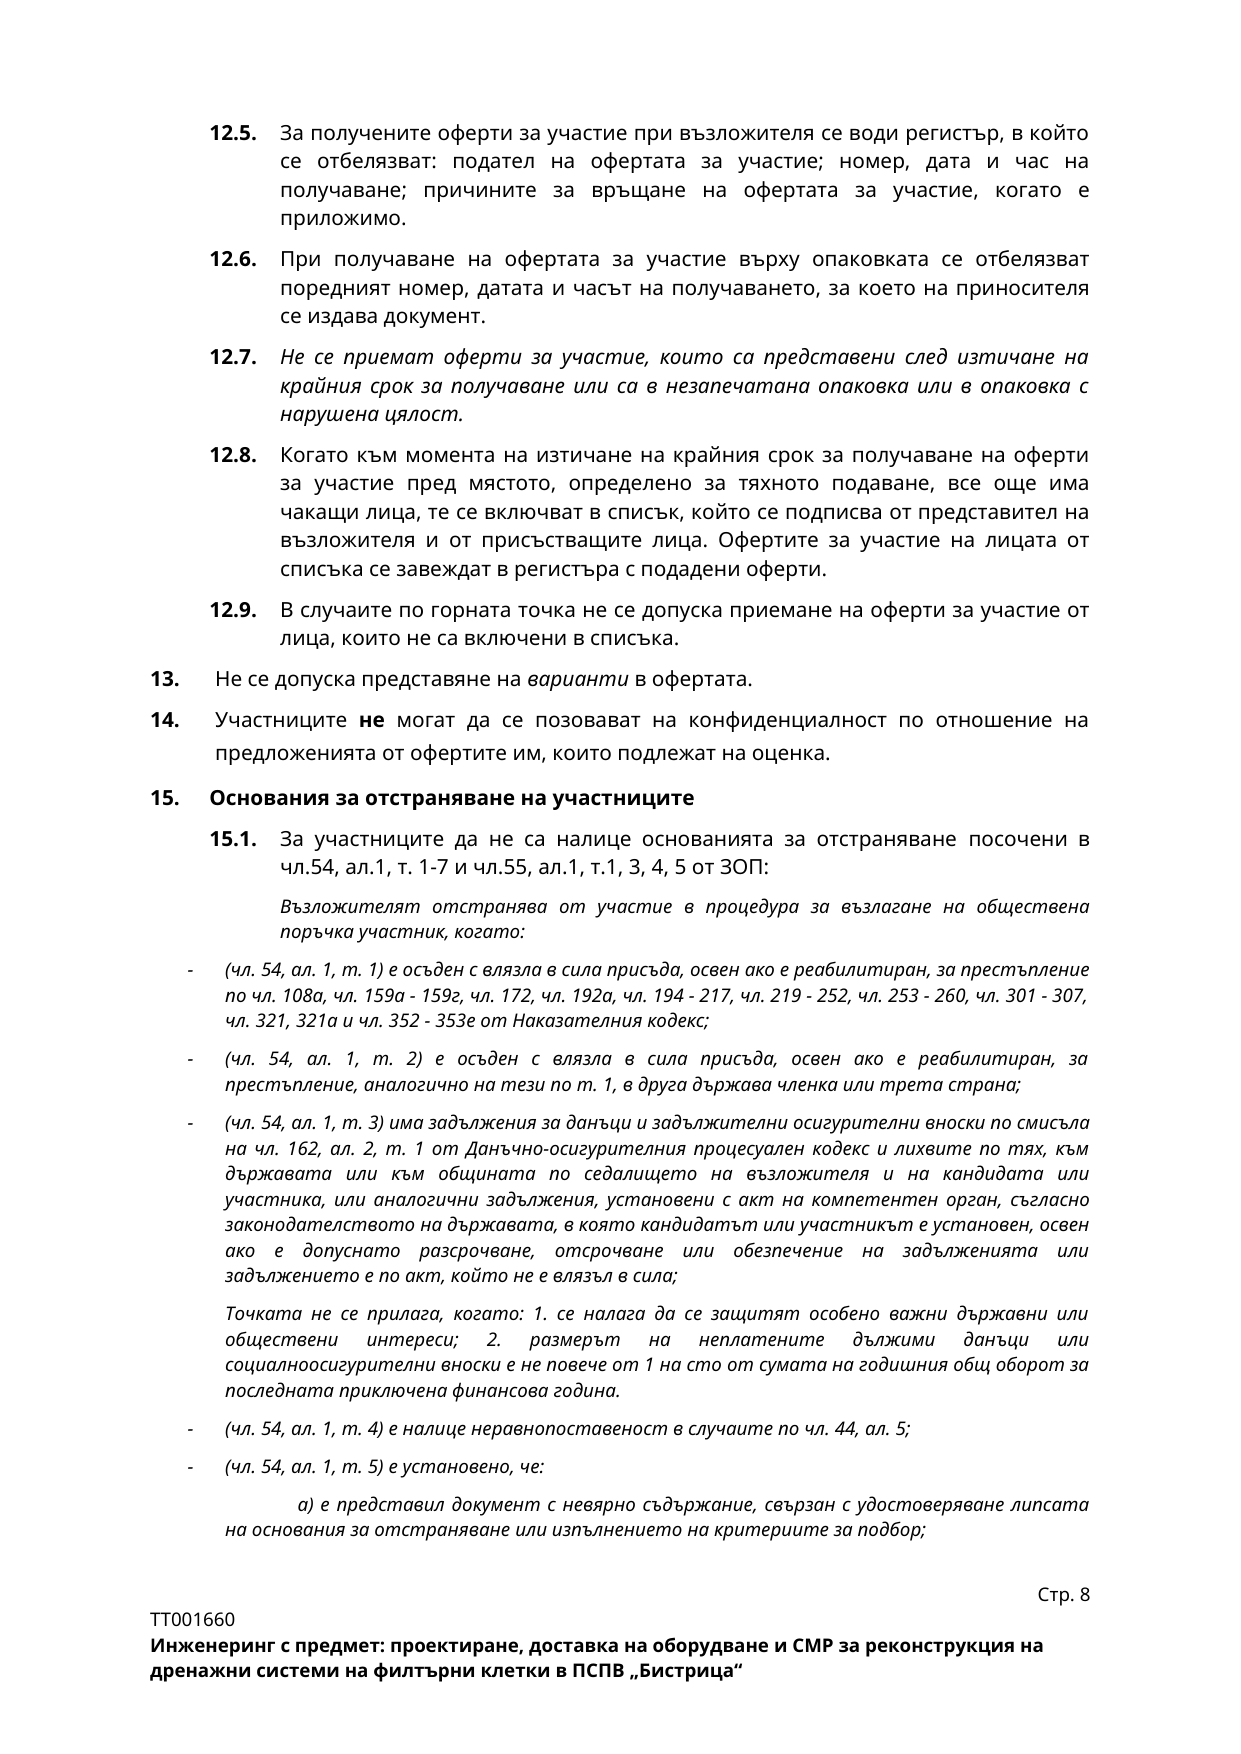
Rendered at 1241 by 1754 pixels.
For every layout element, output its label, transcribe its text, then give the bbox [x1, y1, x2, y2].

list Когато към момента на изтичане на крайния срок за получаване на оферти за участие пред мястото, определено за тяхното подаване, все още има чакащи лица, те се включват в списък, който се подписва от представител на възложителя и от присъстващите лица. Офертите за участие на лицата от списъка се завеждат в регистъра с подадени оферти. [209, 440, 1090, 582]
list (чл. 54, ал. 1, т. 5) е установено, че: [187, 1453, 1090, 1478]
list Участниците не могат да се позовават на конфиденциалност по отношение на предложенията от офертите им, които подлежат на оценка. [150, 705, 1090, 766]
list Не се приемат оферти за участие, които са представени след изтичане на крайния срок за получаване или са в незапечатана опаковка или в опаковка с нарушена цялост. [209, 342, 1090, 428]
text Възложителят отстранява от участие в процедура за възлагане на обществена поръчка участник, когато: [280, 893, 1090, 944]
list За участниците да не са налице основанията за отстраняване посочени в чл.54, ал.1, т. 1-7 и чл.55, ал.1, т.1, 3, 4, 5 от ЗОП: [209, 824, 1090, 881]
list Не се допуска представяне на варианти в офертата. [150, 664, 1090, 693]
list (чл. 54, ал. 1, т. 4) е налице неравнопоставеност в случаите по чл. 44, ал. 5; [187, 1415, 1090, 1441]
list Точката не се прилага, когато: 1. се налага да се защитят особено важни държавни или обществени интереси; 2. размерът на неплатените дължими данъци или социалноосигурителни вноски е не повече от 1 на сто от сумата на годишния общ оборот за последната приключена финансова година. [225, 1300, 1090, 1402]
list За получените оферти за участие при възложителя се води регистър, в който се отбелязват: подател на офертата за участие; номер, дата и час на получаване; причините за връщане на офертата за участие, когато е приложимо. [209, 118, 1090, 232]
list Основания за отстраняване на участниците [150, 783, 1090, 811]
list (чл. 54, ал. 1, т. 2) е осъден с влязла в сила присъда, освен ако е реабилитиран, за престъпление, аналогично на тези по т. 1, в друга държава членка или трета страна; [187, 1046, 1090, 1097]
list В случаите по горната точка не се допуска приемане на оферти за участие от лица, които не са включени в списъка. [209, 595, 1090, 652]
list (чл. 54, ал. 1, т. 3) има задължения за данъци и задължителни осигурителни вноски по смисъла на чл. 162, ал. 2, т. 1 от Данъчно-осигурителния процесуален кодекс и лихвите по тях, към държавата или към общината по седалището на възложителя и на кандидата или участника, или аналогични задължения, установени с акт на компетентен орган, съгласно законодателството на държавата, в която кандидатът или участникът е установен, освен ако е допуснато разсрочване, отсрочване или обезпечение на задълженията или задължението е по акт, който не е влязъл в сила; [187, 1109, 1090, 1288]
list При получаване на офертата за участие върху опаковката се отбелязват поредният номер, датата и часът на получаването, за което на приносителя се издава документ. [209, 244, 1090, 330]
list (чл. 54, ал. 1, т. 1) е осъден с влязла в сила присъда, освен ако е реабилитиран, за престъпление по чл. 108а, чл. 159а - 159г, чл. 172, чл. 192а, чл. 194 - 217, чл. 219 - 252, чл. 253 - 260, чл. 301 - 307, чл. 321, 321а и чл. 352 - 353е от Наказателния кодекс; [187, 957, 1090, 1033]
list а) е представил документ с невярно съдържание, свързан с удостоверяване липсата на основания за отстраняване или изпълнението на критериите за подбор; [225, 1491, 1090, 1542]
